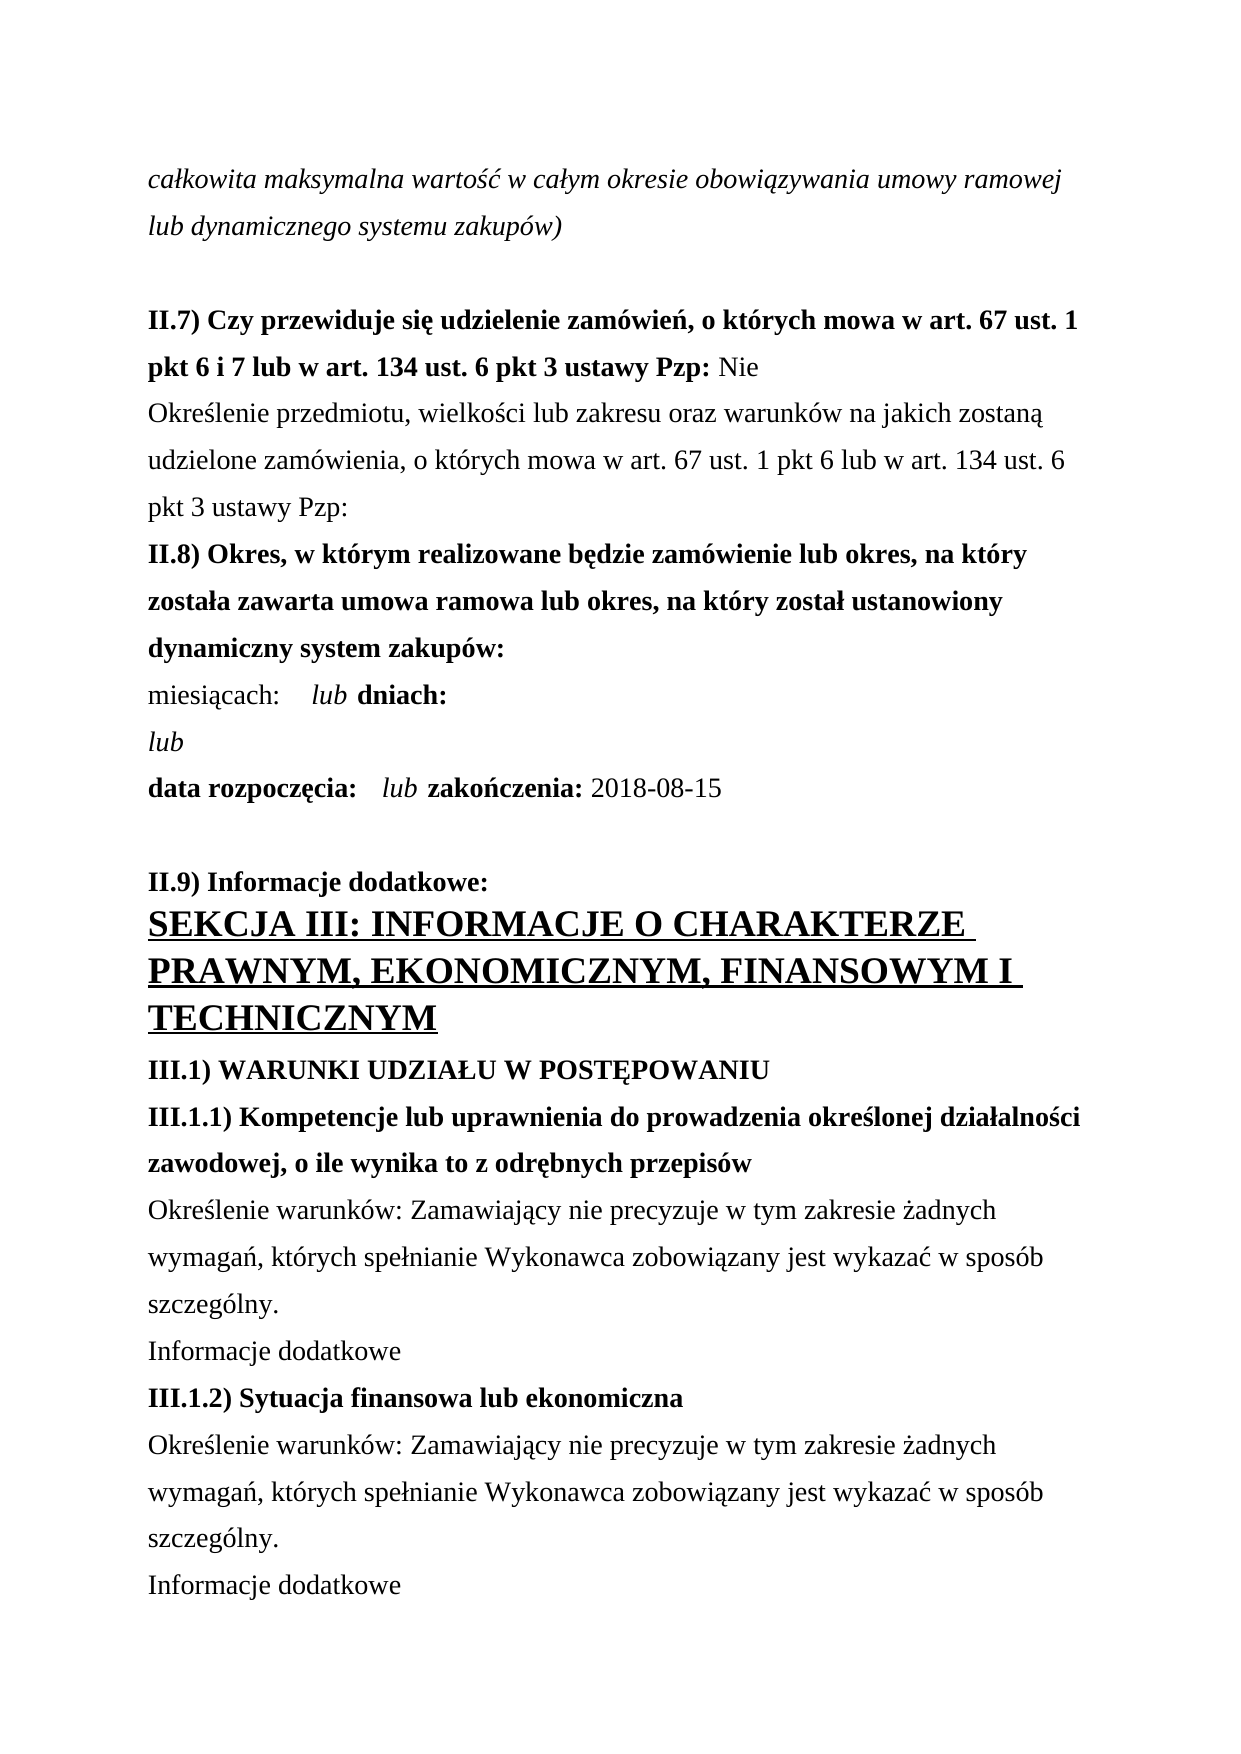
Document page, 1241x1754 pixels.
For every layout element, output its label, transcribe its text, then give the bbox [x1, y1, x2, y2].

text III.1) WARUNKI UDZIAŁU W POSTĘPOWANIU [148, 1038, 1093, 1085]
text II.7) Czy przewiduje się udzielenie zamówień, o których mowa w art. 67 ust. 1 pkt 6 i 7 lub w art. 134 ust. 6 pkt 3 ustawy Pzp: Nie Określenie przedmiotu, wielkości lub zakresu oraz warunków na jakich zostaną udzielone zamówienia, o których mowa w art. 67 ust. 1 pkt 6 lub w art. 134 ust. 6 pkt 3 ustawy Pzp: II.8) Okres, w którym realizowane będzie zamówienie lub okres, na który została zawarta umowa ramowa lub okres, na który został ustanowiony dynamiczny system zakupów: miesiącach: lub dniach: lub data rozpoczęcia: lub zakończenia: 2018-08-15 II.9) Informacje dodatkowe: [148, 241, 1093, 898]
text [148, 1085, 1093, 1601]
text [148, 148, 1093, 241]
text SEKCJA III: INFORMACJE O CHARAKTERZE PRAWNYM, EKONOMICZNYM, FINANSOWYM I TECHNICZNYM [148, 898, 1093, 1038]
